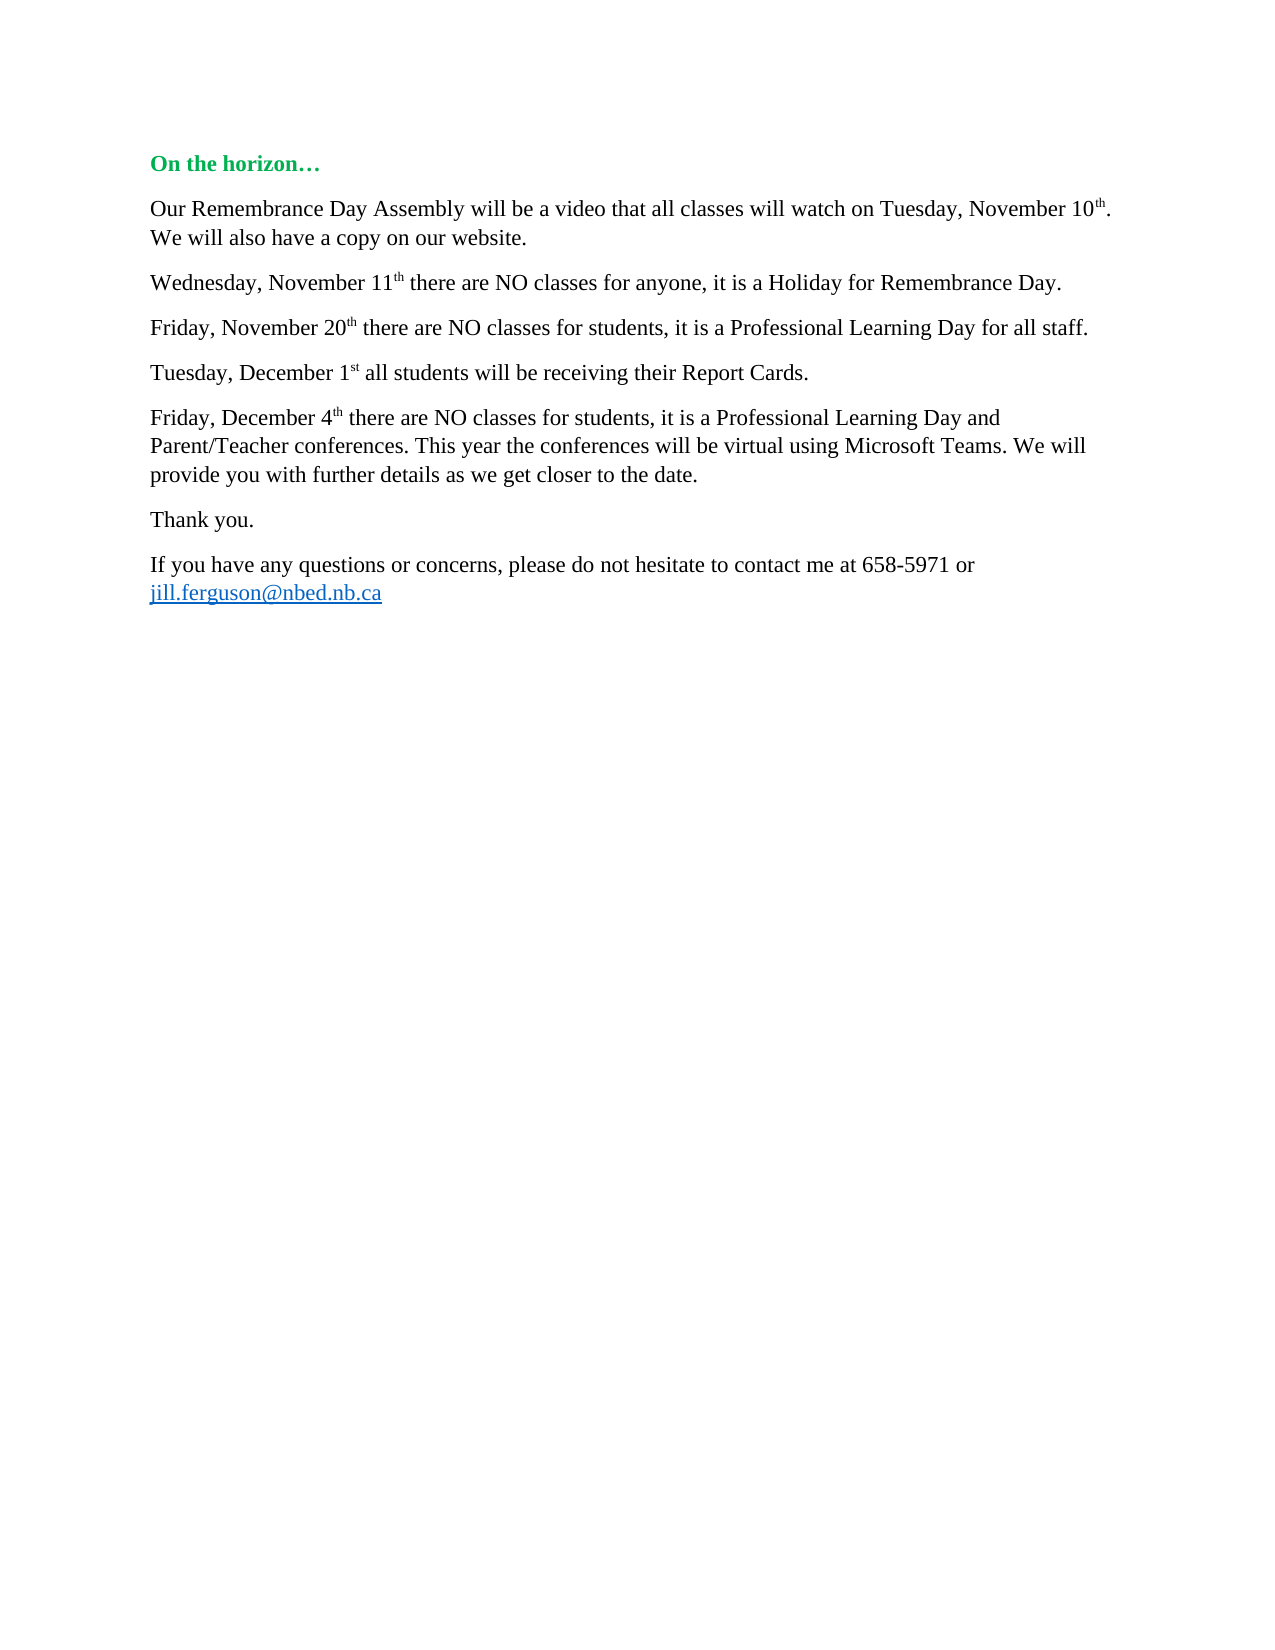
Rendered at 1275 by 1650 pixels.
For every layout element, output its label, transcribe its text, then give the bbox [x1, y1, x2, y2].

text On the horizon… [150, 150, 1125, 176]
text Tuesday, December 1st all students will be receiving their Report Cards. [150, 359, 1125, 385]
text Friday, November 20th there are NO classes for students, it is a Professional Learning Day for all staff. [150, 314, 1125, 340]
text Friday, December 4th there are NO classes for students, it is a Professional Learning Day and Parent/Teacher conferences. This year the conferences will be virtual using Microsoft Teams. We will provide you with further details as we get closer to the date. [150, 404, 1125, 487]
text Thank you. [150, 506, 1125, 532]
text Wednesday, November 11th there are NO classes for anyone, it is a Holiday for Remembrance Day. [150, 269, 1125, 295]
text If you have any questions or concerns, please do not hesitate to contact me at 658-5971 or jill.ferguson@nbed.nb.ca [150, 551, 1125, 606]
text Our Remembrance Day Assembly will be a video that all classes will watch on Tuesday, November 10th. We will also have a copy on our website. [150, 195, 1125, 250]
